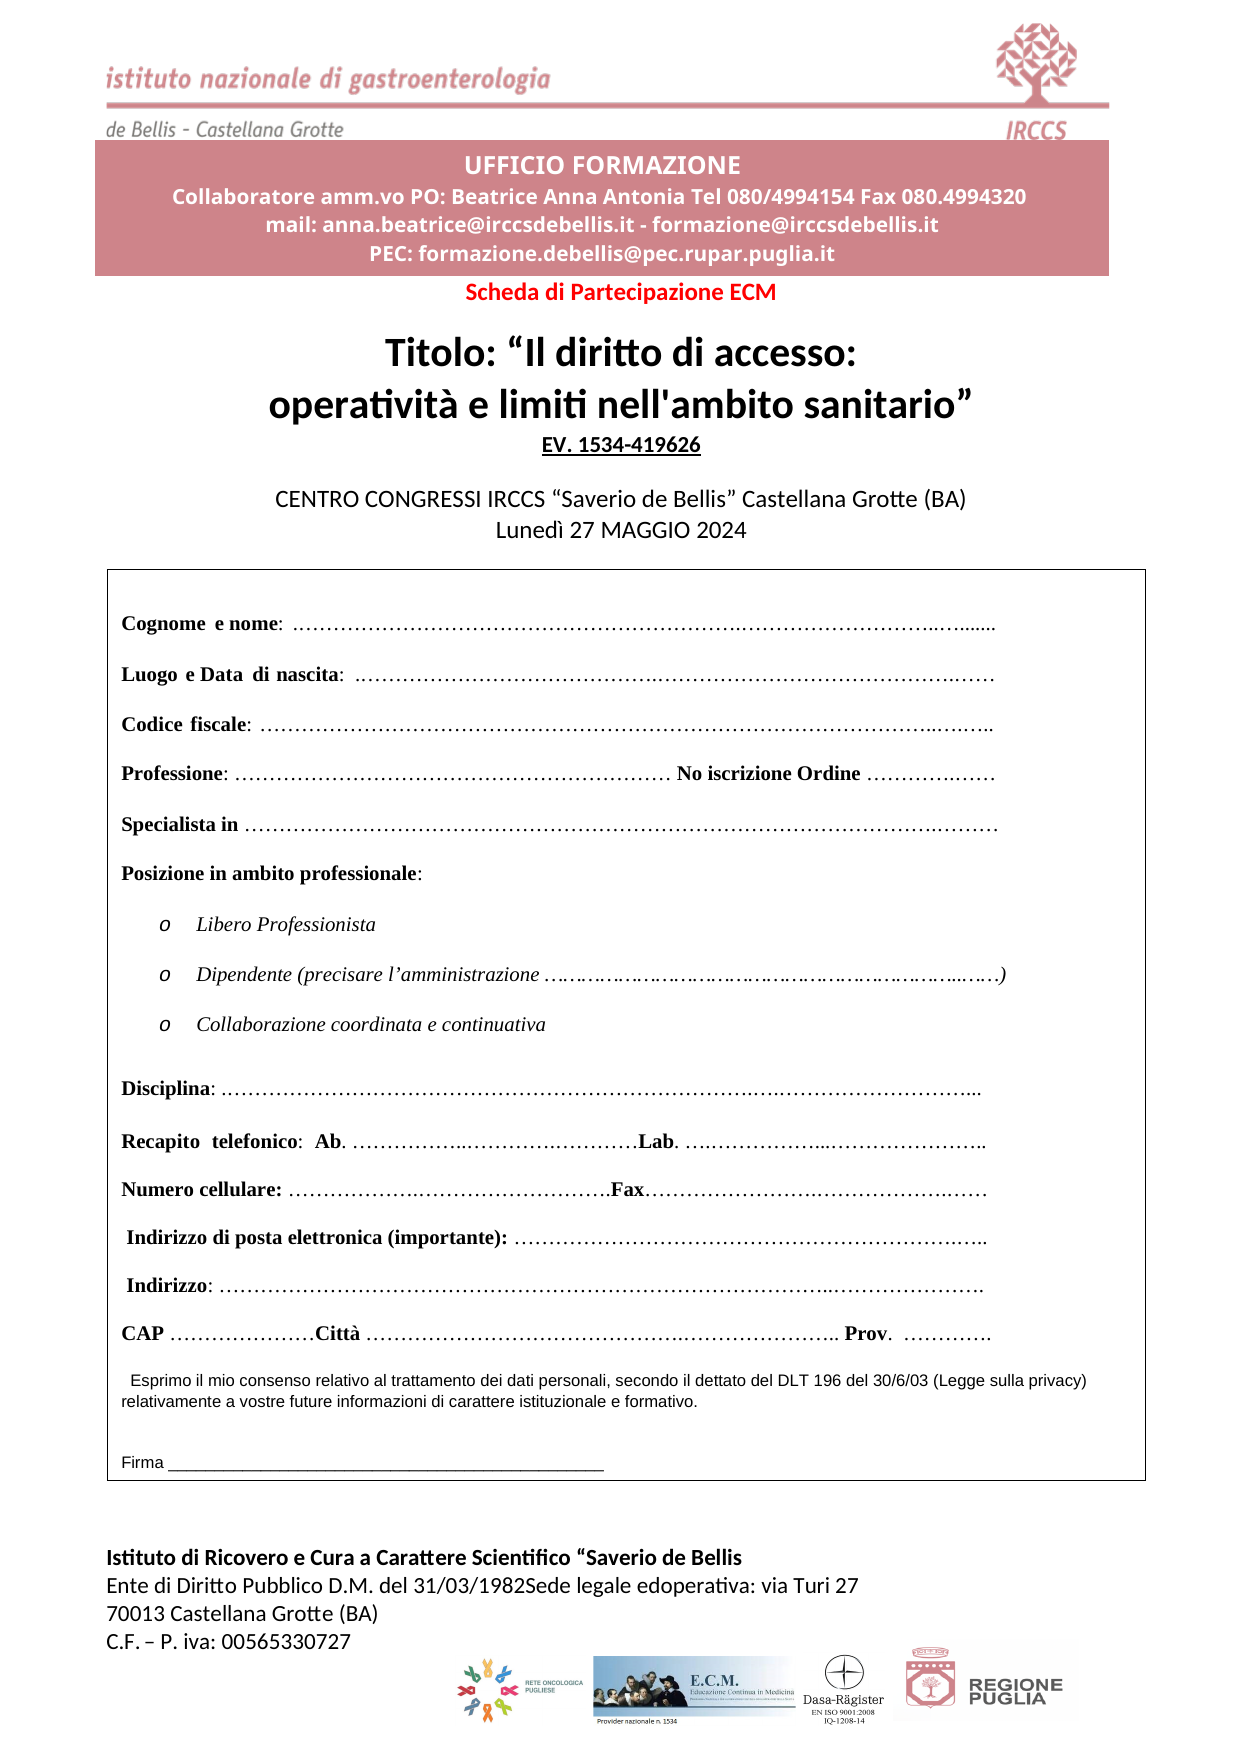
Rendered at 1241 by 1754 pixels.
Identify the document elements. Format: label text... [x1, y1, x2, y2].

text Cognome e nome: .……………………………………………………….………………………..…....... [121, 611, 1113, 635]
text Titolo: “Il diritto di accesso: [106, 326, 1136, 377]
text Esprimo il mio consenso relativo al trattamento dei dati personali, secondo il dettato del DLT 196 del 30/6/03 (Legge sulla privacy) [121, 1371, 1096, 1390]
text relativamente a vostre future informazioni di carattere istituzionale e formativo. [121, 1391, 1096, 1411]
text CAP …………………Città ……………………………………….………………….. Prov. …………. [121, 1321, 1131, 1345]
text Firma _______________________________________________ [121, 1453, 1096, 1472]
text Specialista in ……………………………………………………………………………………….……… [121, 811, 1138, 836]
text Lunedì 27 MAGGIO 2024 [106, 514, 1136, 545]
list Libero Professionista [158, 912, 1138, 938]
text Recapito telefonico: Ab. ……………..………….…………Lab. ….……………...………………….. [121, 1129, 1131, 1153]
text Disciplina: .………………………………………………………………….….………………………... [121, 1076, 1138, 1100]
text Indirizzo: ……………………………………………………………………………..…………………. [121, 1273, 1131, 1297]
text Codice fiscale: ……………………………………………………………………………………..….….. [121, 712, 1113, 736]
text Indirizzo di posta elettronica (importante): ……………………………………………………….….. [121, 1225, 1131, 1249]
text Luogo e Data di nascita: .…………………………………….…………………………………….…… [121, 662, 1113, 686]
text EV. 1534-419626 [106, 430, 1136, 458]
list Dipendente (precisare l’amministrazione …………………………………………………………..……) [158, 962, 1138, 988]
text Scheda di Partecipazione ECM [106, 276, 1136, 306]
table_header UFFICIO FORMAZIONE Collaboratore amm.vo PO: Beatrice Anna Antonia Tel 080/4994154 Fax 080.4994320 mail: anna.beatrice@irccsdebellis.it - formazione@irccsdebellis.it PEC: formazione.debellis@pec.rupar.puglia.it [95, 140, 1109, 276]
text Professione: ……………………………………………………… No iscrizione Ordine ………….…… [121, 761, 1138, 785]
text operatività e limiti nell'ambito sanitario” [106, 378, 1136, 429]
list Collaborazione coordinata e continuativa [158, 1012, 1138, 1037]
text Posizione in ambito professionale: [121, 861, 1138, 885]
text CENTRO CONGRESSI IRCCS “Saverio de Bellis” Castellana Grotte (BA) [106, 483, 1136, 513]
text Numero cellulare: ……………….……………………….Fax…………………….……………….…… [121, 1177, 1131, 1201]
picture [106, 23, 1110, 140]
